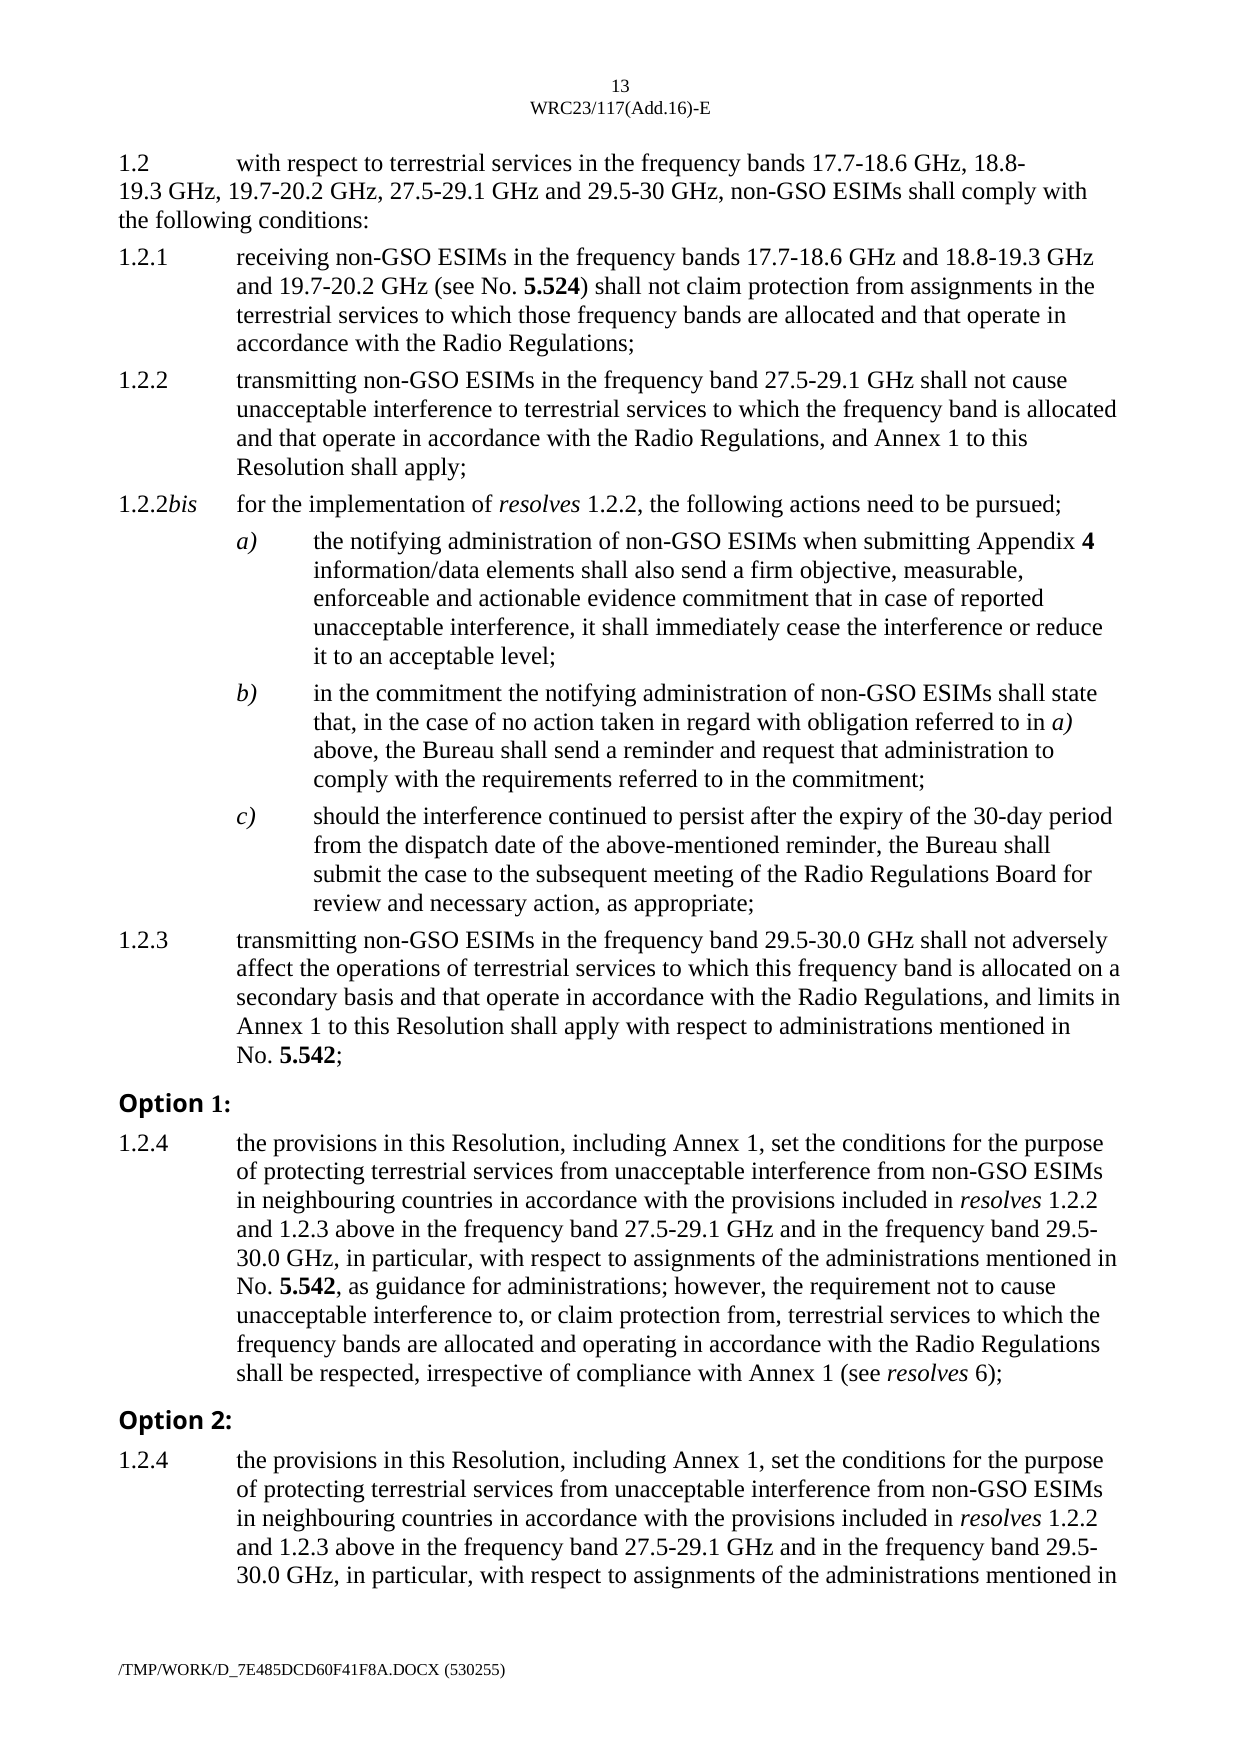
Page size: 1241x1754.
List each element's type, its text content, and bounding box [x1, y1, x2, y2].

text a) the notifying administration of non-GSO ESIMs when submitting Appendix 4 information/data elements shall also send a firm objective, measurable, enforceable and actionable evidence commitment that in case of reported unacceptable interference, it shall immediately cease the interference or reduce it to an acceptable level; [236, 526, 1122, 670]
subtitle Option 1: [118, 1085, 1122, 1119]
text 1.2 with respect to terrestrial services in the frequency bands 17.7-18.6 GHz, 18.8-19.3 GHz, 19.7-20.2 GHz, 27.5-29.1 GHz and 29.5-30 GHz, non-GSO ESIMs shall comply with the following conditions: [118, 148, 1122, 234]
text b) in the commitment the notifying administration of non-GSO ESIMs shall state that, in the case of no action taken in regard with obligation referred to in a) above, the Bureau shall send a reminder and request that administration to comply with the requirements referred to in the commitment; [236, 678, 1122, 793]
text 1.2.3 transmitting non-GSO ESIMs in the frequency band 29.5-30.0 GHz shall not adversely affect the operations of terrestrial services to which this frequency band is allocated on a secondary basis and that operate in accordance with the Radio Regulations, and limits in Annex 1 to this Resolution shall apply with respect to administrations mentioned in No. 5.542; [118, 925, 1122, 1068]
text 1.2.1 receiving non-GSO ESIMs in the frequency bands 17.7-18.6 GHz and 18.8-19.3 GHz and 19.7-20.2 GHz (see No. 5.524) shall not claim protection from assignments in the terrestrial services to which those frequency bands are allocated and that operate in accordance with the Radio Regulations; [118, 242, 1122, 357]
subtitle Option 2: [118, 1403, 1122, 1437]
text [118, 1445, 1122, 1589]
text 1.2.4 the provisions in this Resolution, including Annex 1, set the conditions for the purpose of protecting terrestrial services from unacceptable interference from non-GSO ESIMs in neighbouring countries in accordance with the provisions included in resolves 1.2.2 and 1.2.3 above in the frequency band 27.5-29.1 GHz and in the frequency band 29.5-30.0 GHz, in particular, with respect to assignments of the administrations mentioned in No. 5.542, as guidance for administrations; however, the requirement not to cause unacceptable interference to, or claim protection from, terrestrial services to which the frequency bands are allocated and operating in accordance with the Radio Regulations shall be respected, irrespective of compliance with Annex 1 (see resolves 6); [118, 1128, 1122, 1386]
text 1.2.2 transmitting non-GSO ESIMs in the frequency band 27.5-29.1 GHz shall not cause unacceptable interference to terrestrial services to which the frequency band is allocated and that operate in accordance with the Radio Regulations, and Annex 1 to this Resolution shall apply; [118, 366, 1122, 481]
text 1.2.2bis for the implementation of resolves 1.2.2, the following actions need to be pursued; [118, 489, 1122, 518]
text c) should the interference continued to persist after the expiry of the 30-day period from the dispatch date of the above-mentioned reminder, the Bureau shall submit the case to the subsequent meeting of the Radio Regulations Board for review and necessary action, as appropriate; [236, 801, 1122, 916]
